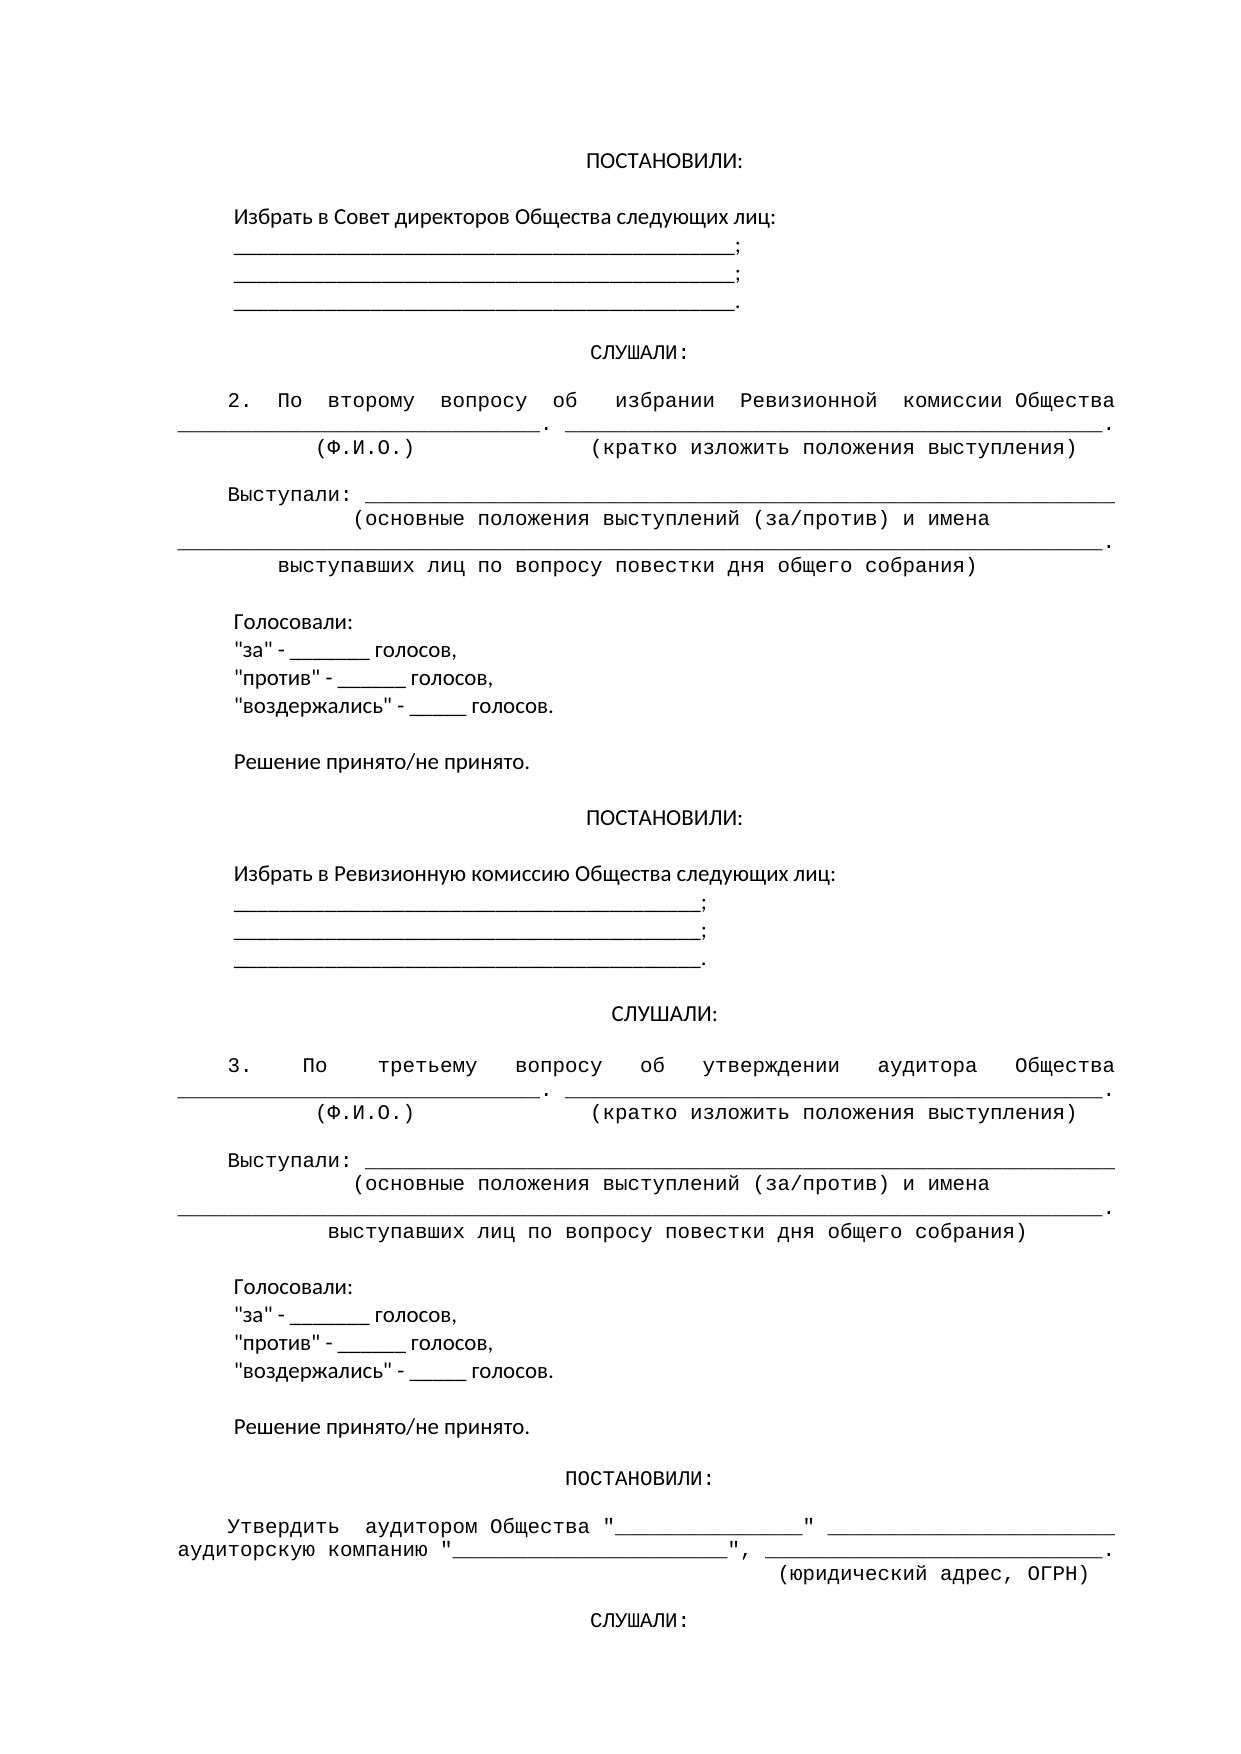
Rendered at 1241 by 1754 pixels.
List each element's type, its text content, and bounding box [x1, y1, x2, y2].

text _____________________________. ___________________________________________. [177, 413, 1152, 437]
text _________________________________________; [177, 915, 1152, 943]
text Выступали: ____________________________________________________________ [177, 484, 1152, 508]
text СЛУШАЛИ: [177, 999, 1152, 1027]
text "против" - ______ голосов, [177, 1328, 1152, 1356]
text _________________________________________; [177, 887, 1152, 915]
text 2. По второму вопросу об избрании Ревизионной комиссии Общества [177, 389, 1152, 413]
text ____________________________________________. [177, 286, 1152, 314]
text __________________________________________________________________________. [177, 1197, 1152, 1221]
text выступавших лиц по вопросу повестки дня общего собрания) [177, 555, 1152, 579]
text Избрать в Совет директоров Общества следующих лиц: [177, 202, 1152, 230]
text Голосовали: [177, 1272, 1152, 1300]
text (Ф.И.О.) (кратко изложить положения выступления) [177, 1102, 1152, 1126]
text _____________________________. ___________________________________________. [177, 1079, 1152, 1102]
text (основные положения выступлений (за/против) и имена [177, 1173, 1152, 1197]
text ____________________________________________; [177, 258, 1152, 286]
text "за" - _______ голосов, [177, 635, 1152, 663]
text Выступали: ____________________________________________________________ [177, 1150, 1152, 1173]
text _________________________________________. [177, 943, 1152, 971]
text Утвердить аудитором Общества "_______________" _______________________ [177, 1516, 1152, 1539]
text "воздержались" - _____ голосов. [177, 1356, 1152, 1384]
text "воздержались" - _____ голосов. [177, 691, 1152, 719]
text "за" - _______ голосов, [177, 1300, 1152, 1328]
text __________________________________________________________________________. [177, 531, 1152, 555]
text Решение принято/не принято. [177, 747, 1152, 775]
text ____________________________________________; [177, 230, 1152, 258]
text СЛУШАЛИ: [177, 1610, 1152, 1634]
text Голосовали: [177, 607, 1152, 635]
text ПОСТАНОВИЛИ: [177, 146, 1152, 174]
text (юридический адрес, ОГРН) [177, 1563, 1152, 1587]
text 3. По третьему вопросу об утверждении аудитора Общества [177, 1055, 1152, 1079]
text аудиторскую компанию "______________________", ___________________________. [177, 1539, 1152, 1563]
text выступавших лиц по вопросу повестки дня общего собрания) [177, 1221, 1152, 1244]
text СЛУШАЛИ: [177, 342, 1152, 366]
text ПОСТАНОВИЛИ: [177, 1468, 1152, 1492]
text (Ф.И.О.) (кратко изложить положения выступления) [177, 437, 1152, 461]
text (основные положения выступлений (за/против) и имена [177, 508, 1152, 531]
text Избрать в Ревизионную комиссию Общества следующих лиц: [177, 859, 1152, 887]
text "против" - ______ голосов, [177, 663, 1152, 691]
text Решение принято/не принято. [177, 1412, 1152, 1440]
text ПОСТАНОВИЛИ: [177, 803, 1152, 831]
